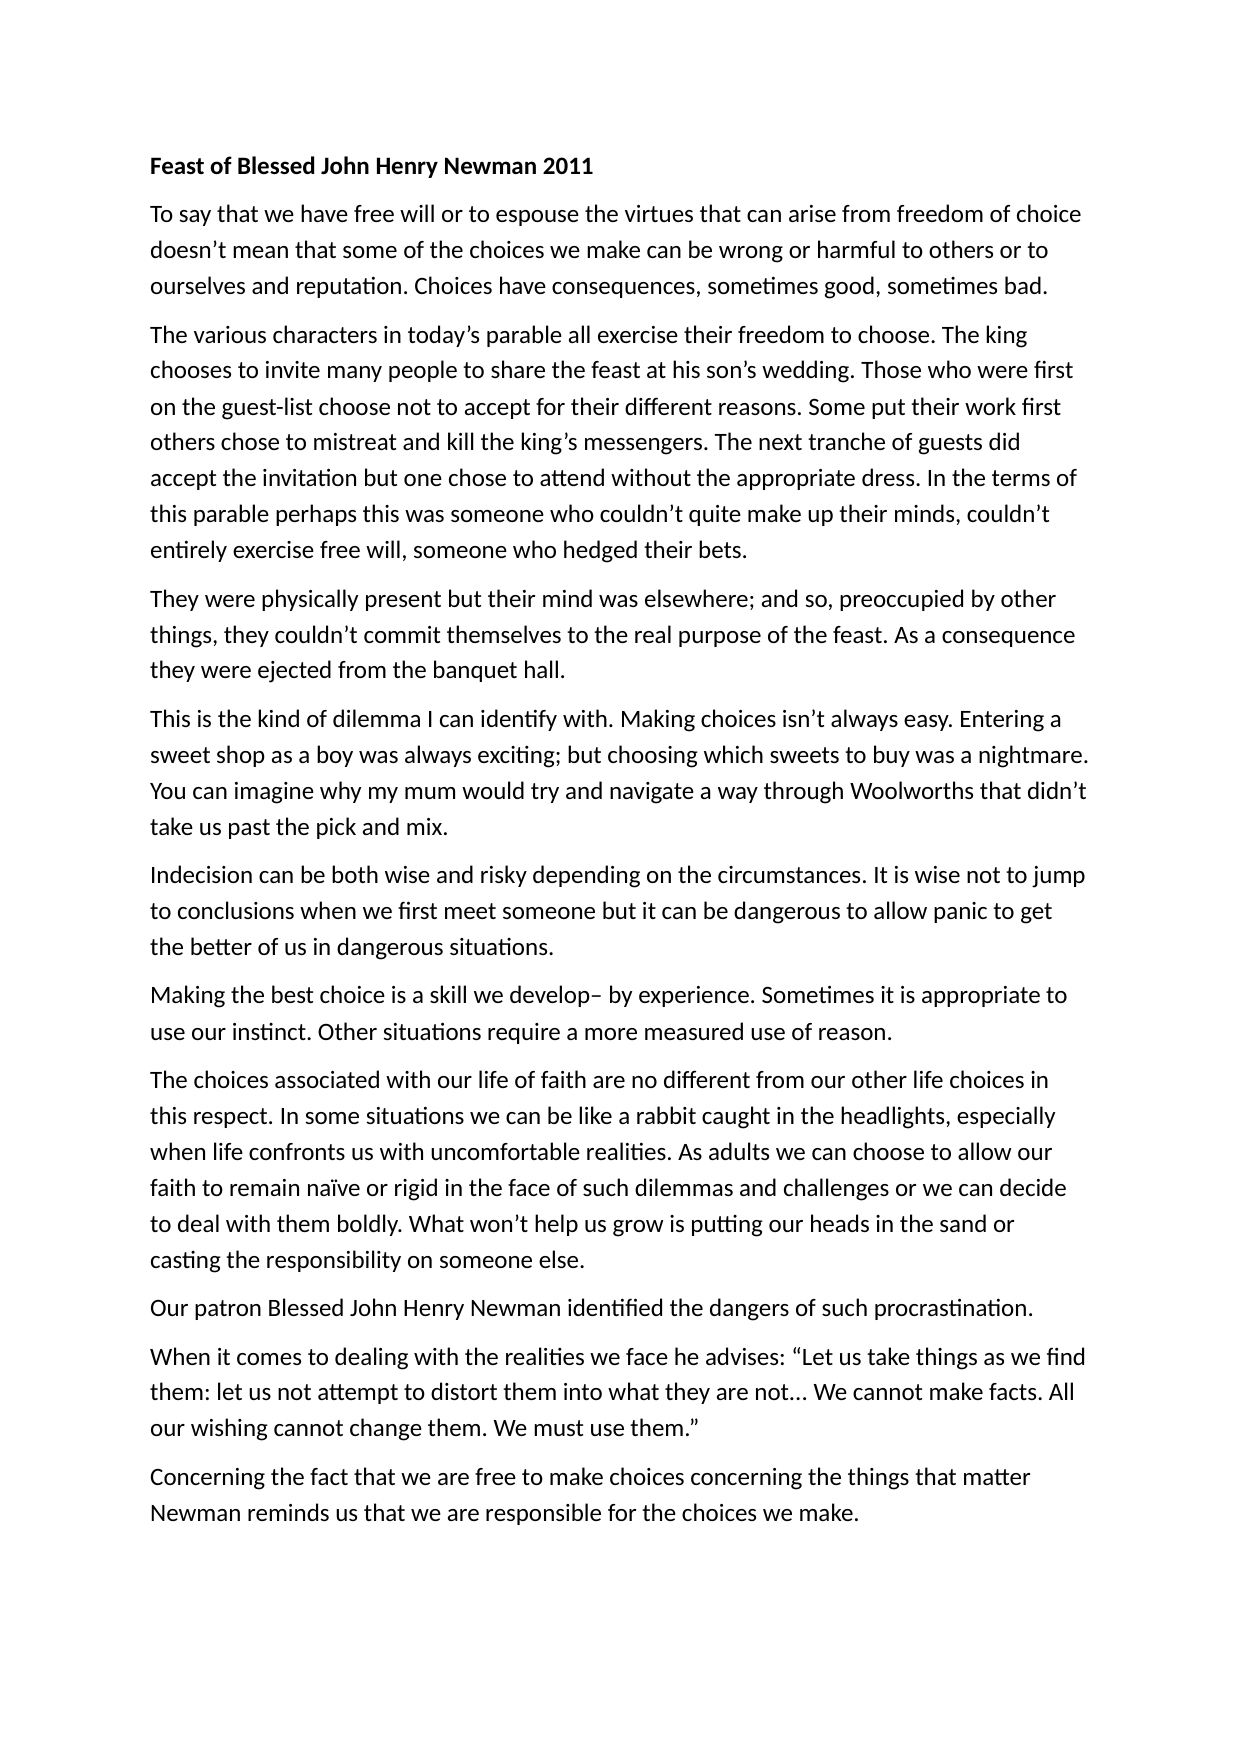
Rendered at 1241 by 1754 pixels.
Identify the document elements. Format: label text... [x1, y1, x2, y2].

text Concerning the fact that we are free to make choices concerning the things that matter Newman reminds us that we are responsible for the choices we make. [150, 1461, 1090, 1527]
text They were physically present but their mind was elsewhere; and so, preoccupied by other things, they couldn’t commit themselves to the real purpose of the feast. As a consequence they were ejected from the banquet hall. [150, 583, 1090, 685]
text This is the kind of dilemma I can identify with. Making choices isn’t always easy. Entering a sweet shop as a boy was always exciting; but choosing which sweets to buy was a nightmare. You can imagine why my mum would try and navigate a way through Woolworths that didn’t take us past the pick and mix. [150, 703, 1090, 841]
text The various characters in today’s parable all exercise their freedom to choose. The king chooses to invite many people to share the feast at his son’s wedding. Those who were first on the guest-list choose not to accept for their different reasons. Some put their work first others chose to mistreat and kill the king’s messengers. The next tranche of guests did accept the invitation but one chose to attend without the appropriate dress. In the terms of this parable perhaps this was someone who couldn’t quite make up their minds, couldn’t entirely exercise free will, someone who hedged their bets. [150, 319, 1090, 565]
text When it comes to dealing with the realities we face he advises: “Let us take things as we find them: let us not attempt to distort them into what they are not... We cannot make facts. All our wishing cannot change them. We must use them.” [150, 1341, 1090, 1443]
text Making the best choice is a skill we develop– by experience. Sometimes it is appropriate to use our instinct. Other situations require a more measured use of reason. [150, 980, 1090, 1046]
text To say that we have free will or to espouse the virtues that can arise from freedom of choice doesn’t mean that some of the choices we make can be wrong or harmful to others or to ourselves and reputation. Choices have consequences, sometimes good, sometimes bad. [150, 198, 1090, 301]
text Feast of Blessed John Henry Newman 2011 [150, 150, 1090, 181]
text The choices associated with our life of faith are no different from our other life choices in this respect. In some situations we can be like a rabbit caught in the headlights, especially when life confronts us with uncomfortable realities. As adults we can choose to allow our faith to remain naïve or rigid in the face of such dilemmas and challenges or we can decide to deal with them boldly. What won’t help us grow is putting our heads in the sand or casting the responsibility on someone else. [150, 1064, 1090, 1274]
text Our patron Blessed John Henry Newman identified the dangers of such procrastination. [150, 1292, 1090, 1323]
text Indecision can be both wise and risky depending on the circumstances. It is wise not to jump to conclusions when we first meet someone but it can be dangerous to allow panic to get the better of us in dangerous situations. [150, 859, 1090, 962]
